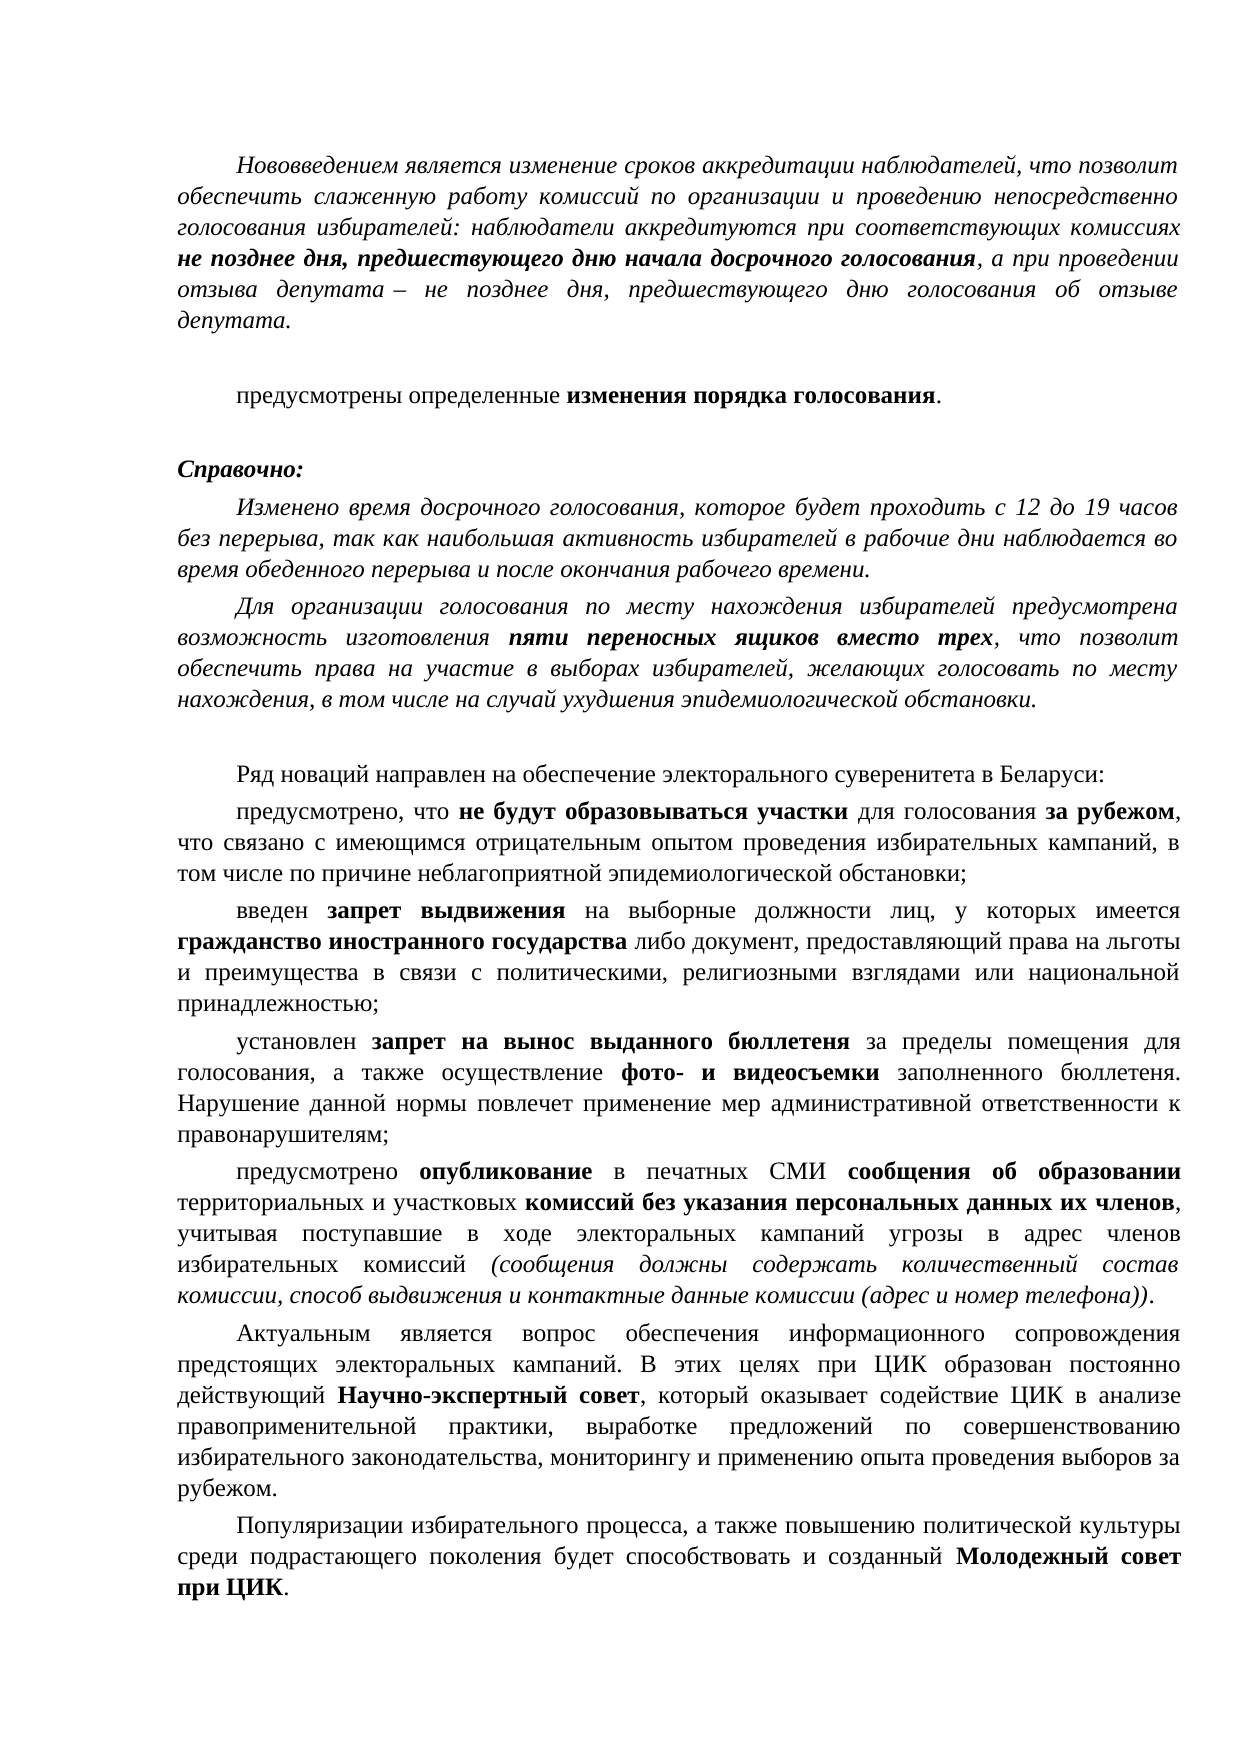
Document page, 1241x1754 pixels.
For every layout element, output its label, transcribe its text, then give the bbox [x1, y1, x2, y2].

text Изменено время досрочного голосования, которое будет проходить с 12 до 19 часов без перерыва, так как наибольшая активность избирателей в рабочие дни наблюдается во время обеденного перерыва и после окончания рабочего времени. [177, 492, 1181, 582]
text Актуальным является вопрос обеспечения информационного сопровождения предстоящих электоральных кампаний. В этих целях при ЦИК образован постоянно действующий Научно-экспертный совет, который оказывает содействие ЦИК в анализе правоприменительной практики, выработке предложений по совершенствованию избирательного законодательства, мониторингу и применению опыта проведения выборов за рубежом. [177, 1318, 1181, 1502]
text Ряд новаций направлен на обеспечение электорального суверенитета в Беларуси: [177, 759, 1181, 787]
text Для организации голосования по месту нахождения избирателей предусмотрена возможность изготовления пяти переносных ящиков вместо трех, что позволит обеспечить права на участие в выборах избирателей, желающих голосовать по месту нахождения, в том числе на случай ухудшения эпидемиологической обстановки. [177, 591, 1181, 713]
text предусмотрено опубликование в печатных СМИ сообщения об образовании территориальных и участковых комиссий без указания персональных данных их членов, учитывая поступавшие в ходе электоральных кампаний угрозы в адрес членов избирательных комиссий (сообщения должны содержать количественный состав комиссии, способ выдвижения и контактные данные комиссии (адрес и номер телефона)). [177, 1156, 1181, 1309]
text предусмотрены определенные изменения порядка голосования. [177, 380, 1181, 408]
text Нововведением является изменение сроков аккредитации наблюдателей, что позволит обеспечить слаженную работу комиссий по организации и проведению непосредственно голосования избирателей: наблюдатели аккредитуются при соответствующих комиссиях не позднее дня, предшествующего дню начала досрочного голосования, а при проведении отзыва депутата – не позднее дня, предшествующего дню голосования об отзыве депутата. [177, 150, 1181, 334]
text Справочно: [177, 454, 1181, 483]
text предусмотрено, что не будут образовываться участки для голосования за рубежом, что связано с имеющимся отрицательным опытом проведения избирательных кампаний, в том числе по причине неблагоприятной эпидемиологической обстановки; [177, 796, 1181, 887]
text Популяризации избирательного процесса, а также повышению политической культуры среди подрастающего поколения будет способствовать и созданный Молодежный совет при ЦИК. [177, 1510, 1181, 1601]
text введен запрет выдвижения на выборные должности лиц, у которых имеется гражданство иностранного государства либо документ, предоставляющий права на льготы и преимущества в связи с политическими, религиозными взглядами или национальной принадлежностью; [177, 895, 1181, 1017]
text установлен запрет на вынос выданного бюллетеня за пределы помещения для голосования, а также осуществление фото- и видеосъемки заполненного бюллетеня. Нарушение данной нормы повлечет применение мер административной ответственности к правонарушителям; [177, 1026, 1181, 1148]
